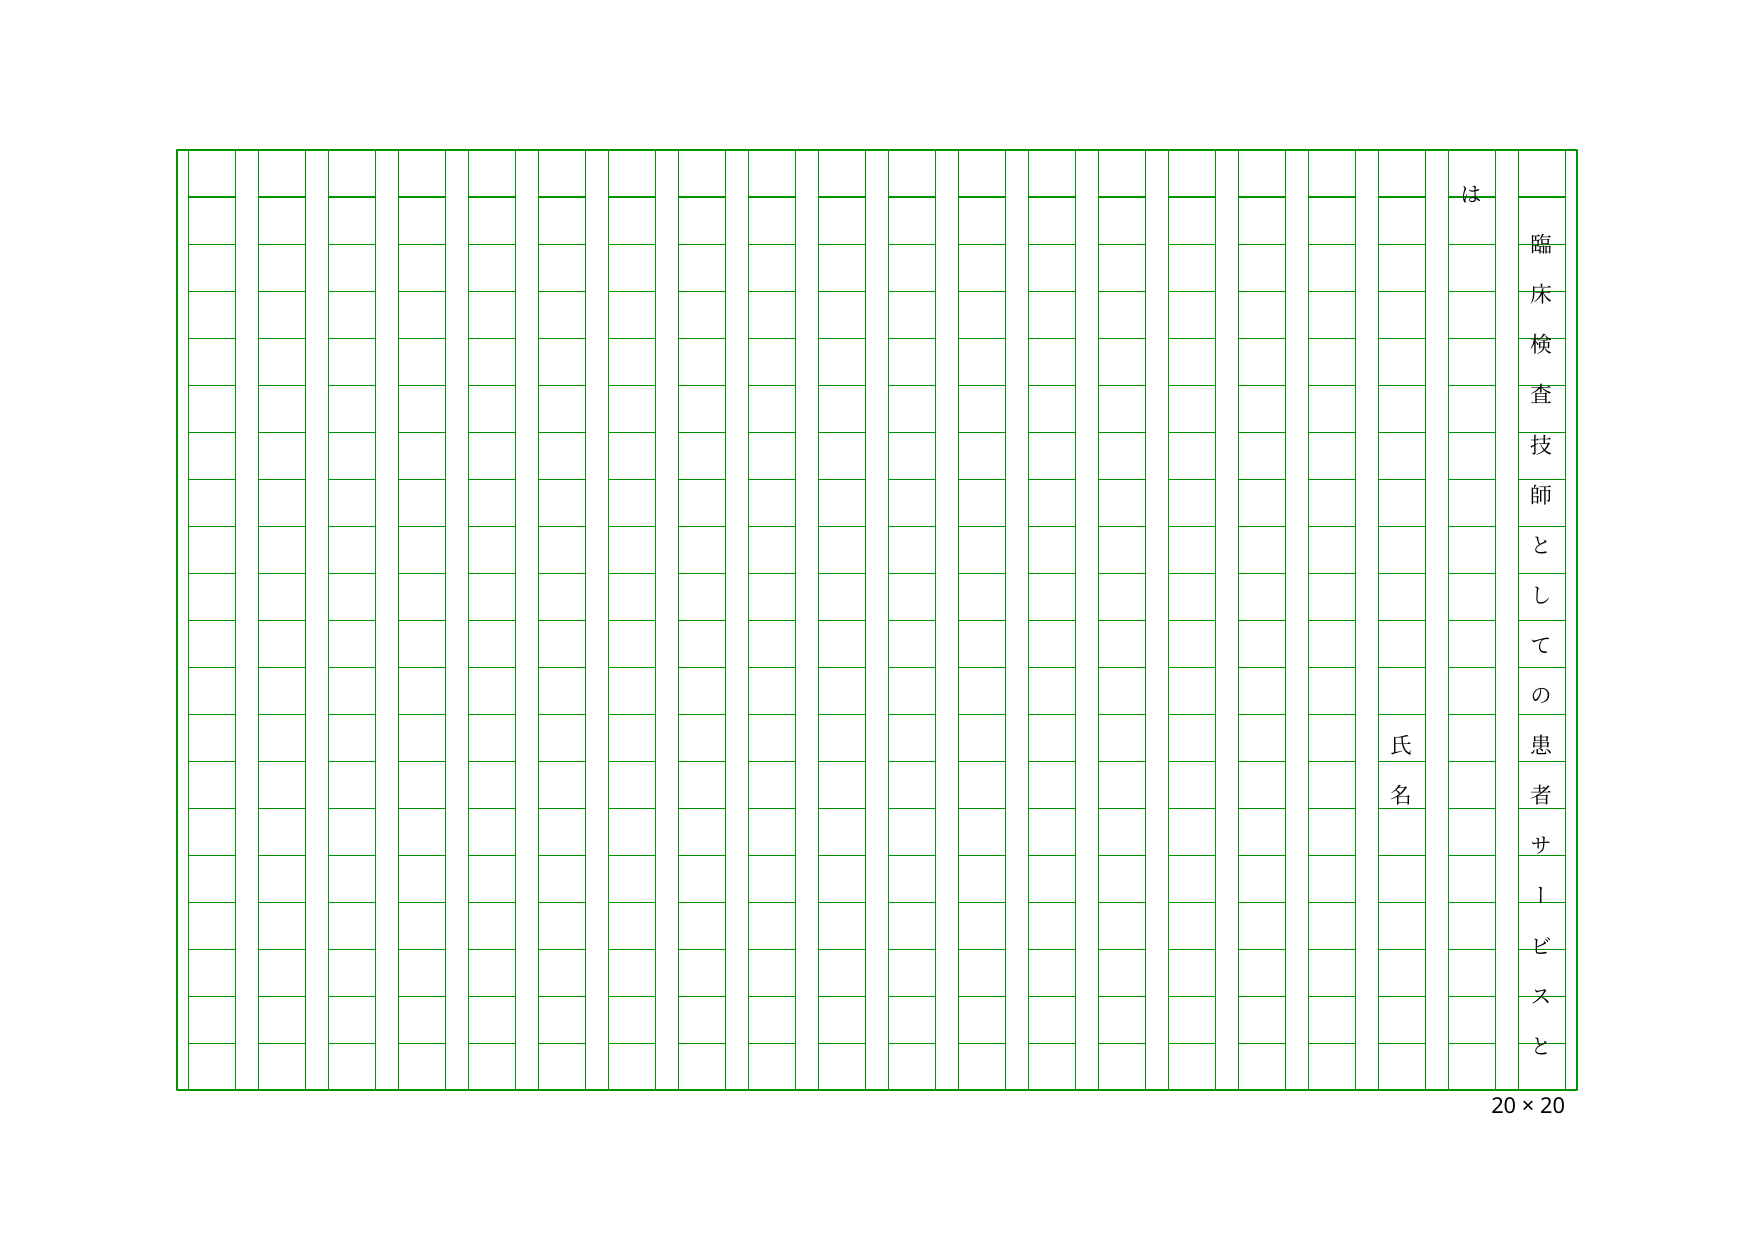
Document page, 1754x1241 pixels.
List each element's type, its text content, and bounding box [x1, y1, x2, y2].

text 氏名 [1366, 169, 1436, 1071]
text 臨床検査技師としての患者サービスとは [1436, 169, 1576, 1071]
